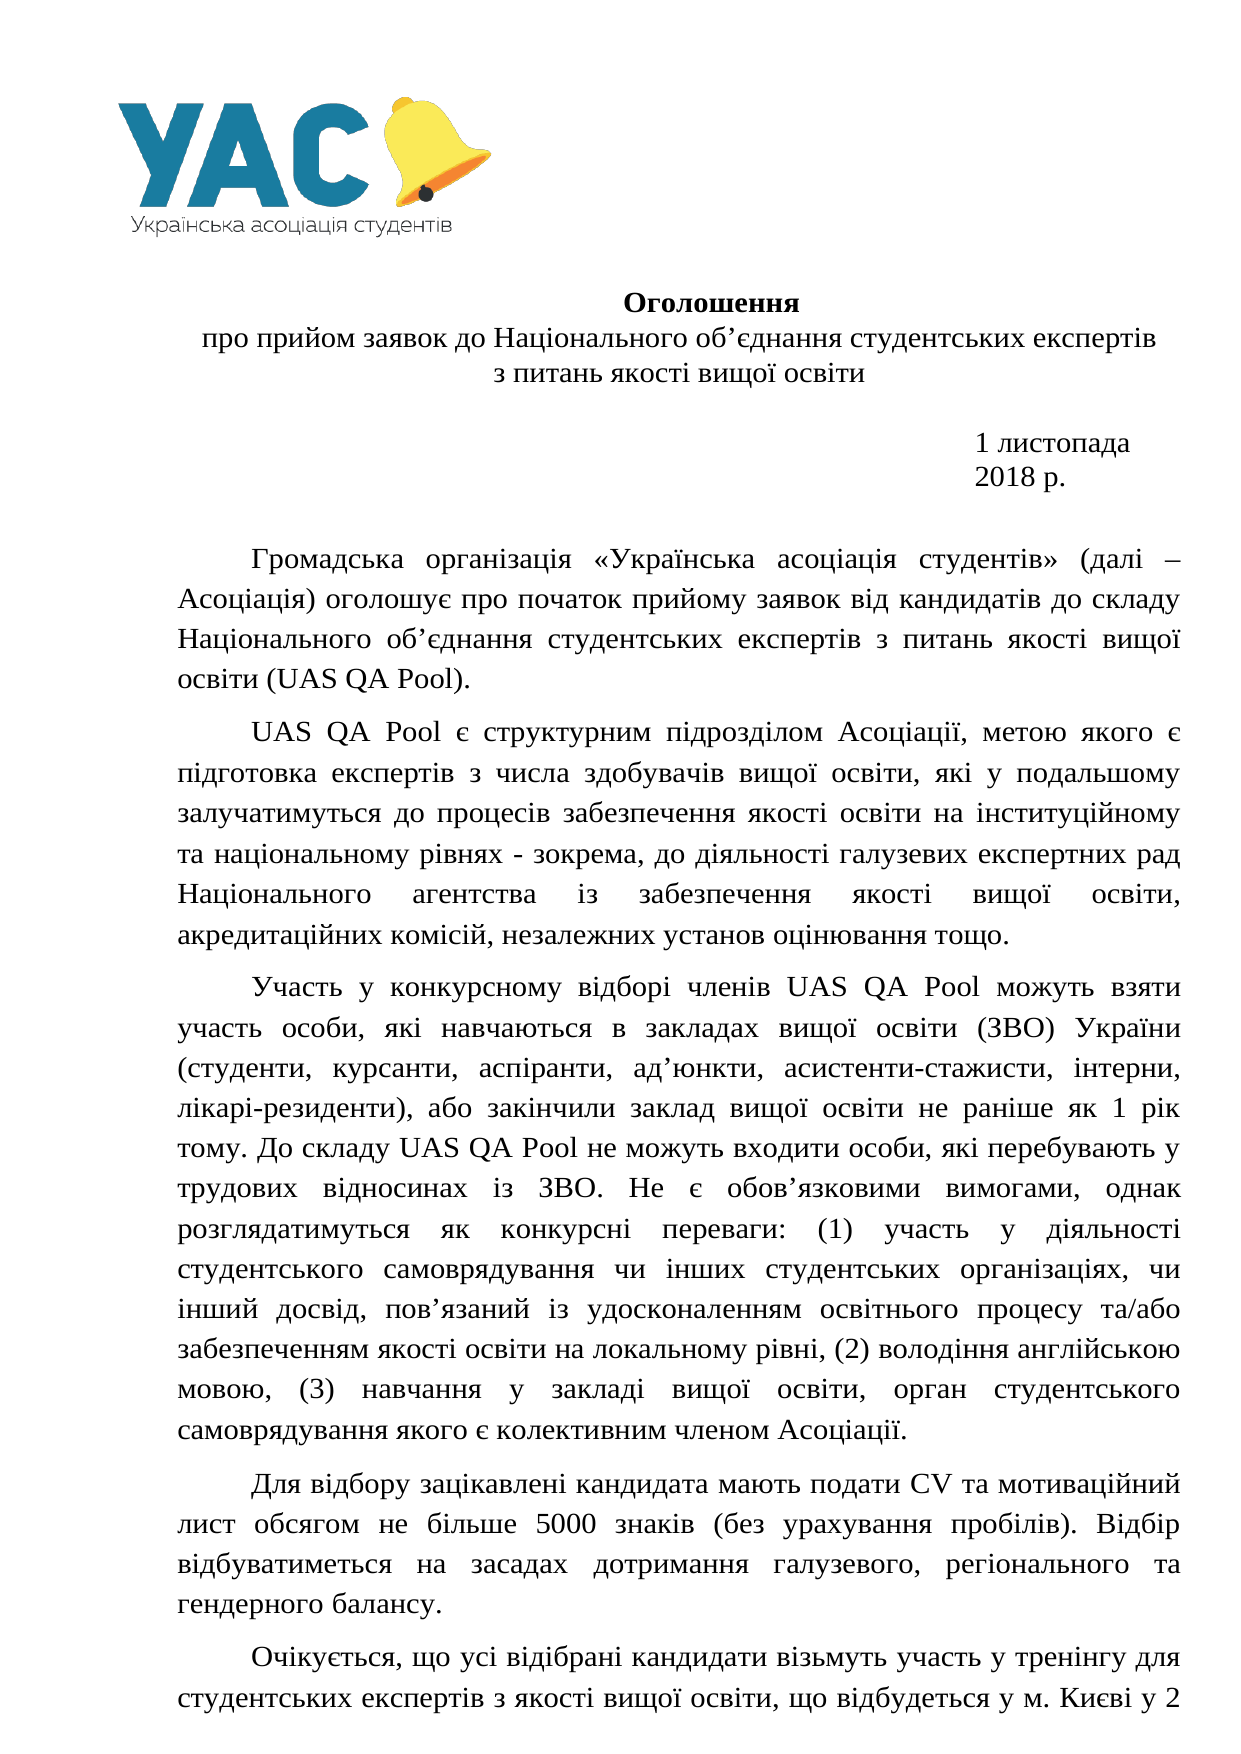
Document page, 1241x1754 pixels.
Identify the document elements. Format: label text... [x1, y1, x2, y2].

text 1 листопада 2018 р. [974, 425, 1192, 492]
text Громадська організація «Українська асоціація студентів» (далі – Асоціація) оголошує про початок прийому заявок від кандидатів до складу Національного об’єднання студентських експертів з питань якості вищої освіти (UAS QA Pool). [177, 541, 1182, 695]
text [177, 1639, 1182, 1713]
picture [116, 97, 502, 241]
text Для відбору зацікавлені кандидата мають подати CV та мотиваційний лист обсягом не більше 5000 знаків (без урахування пробілів). Відбір відбуватиметься на засадах дотримання галузевого, регіонального та гендерного балансу. [177, 1466, 1182, 1620]
text Участь у конкурсному відборі членів UAS QA Pool можуть взяти участь особи, які навчаються в закладах вищої освіти (ЗВО) України (студенти, курсанти, аспіранти, ад’юнкти, асистенти-стажисти, інтерни, лікарі-резиденти), або закінчили заклад вищої освіти не раніше як 1 рік тому. До складу UAS QA Pool не можуть входити особи, які перебувають у трудових відносинах із ЗВО. Не є обов’язковими вимогами, однак розглядатимуться як конкурсні переваги: (1) участь у діяльності студентського самоврядування чи інших студентських організаціях, чи інший досвід, пов’язаний із удосконаленням освітнього процесу та/або забезпеченням якості освіти на локальному рівні, (2) володіння англійською мовою, (3) навчання у закладі вищої освіти, орган студентського самоврядування якого є колективним членом Асоціації. [177, 969, 1182, 1445]
text про прийом заявок до Національного об’єднання студентських експертів з питань якості вищої освіти [201, 320, 1158, 389]
text Оголошення [200, 286, 1158, 319]
text UAS QA Pool є структурним підрозділом Асоціації, метою якого є підготовка експертів з числа здобувачів вищої освіти, які у подальшому залучатимуться до процесів забезпечення якості освіти на інституційному та національному рівнях - зокрема, до діяльності галузевих експертних рад Національного агентства із забезпечення якості вищої освіти, акредитаційних комісій, незалежних установ оцінювання тощо. [177, 714, 1182, 951]
